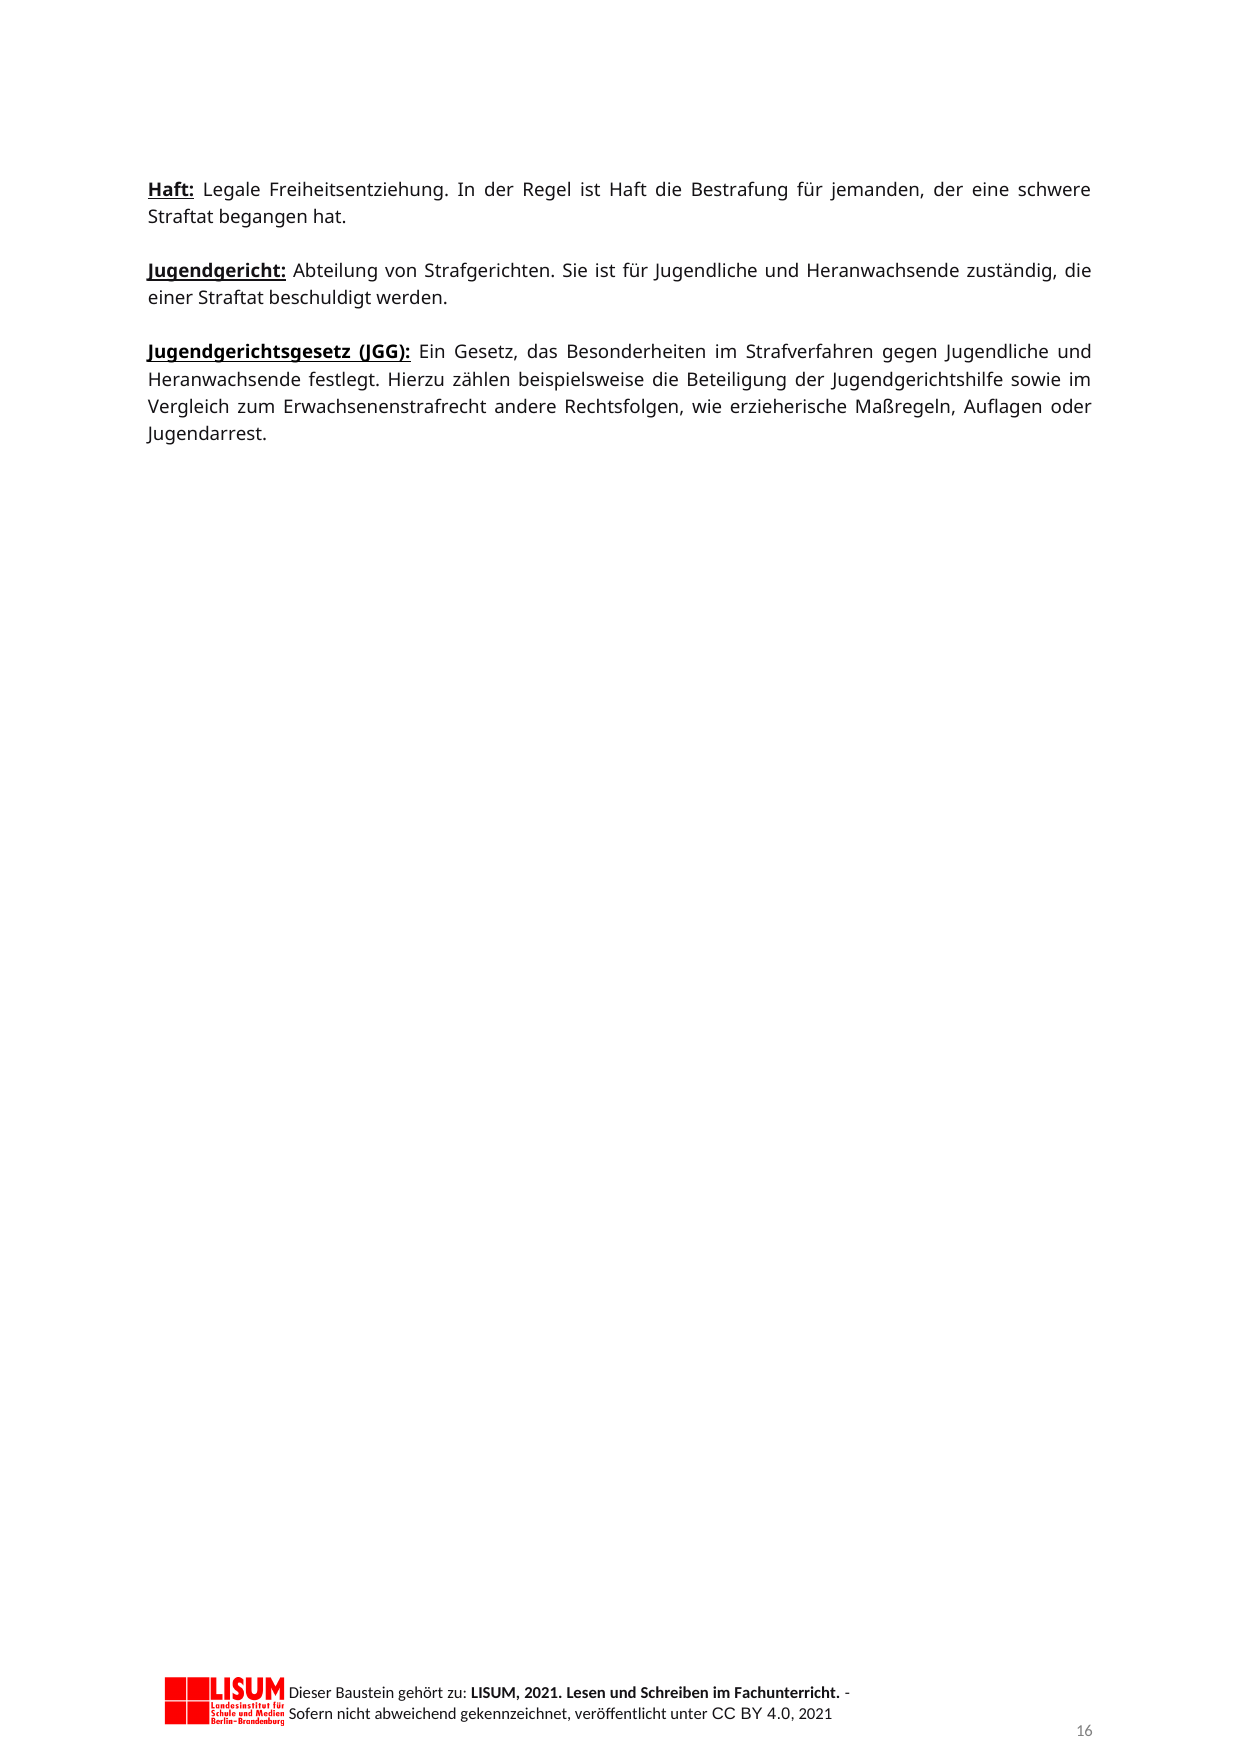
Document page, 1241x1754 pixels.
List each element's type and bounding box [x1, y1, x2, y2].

picture [164, 1677, 285, 1726]
